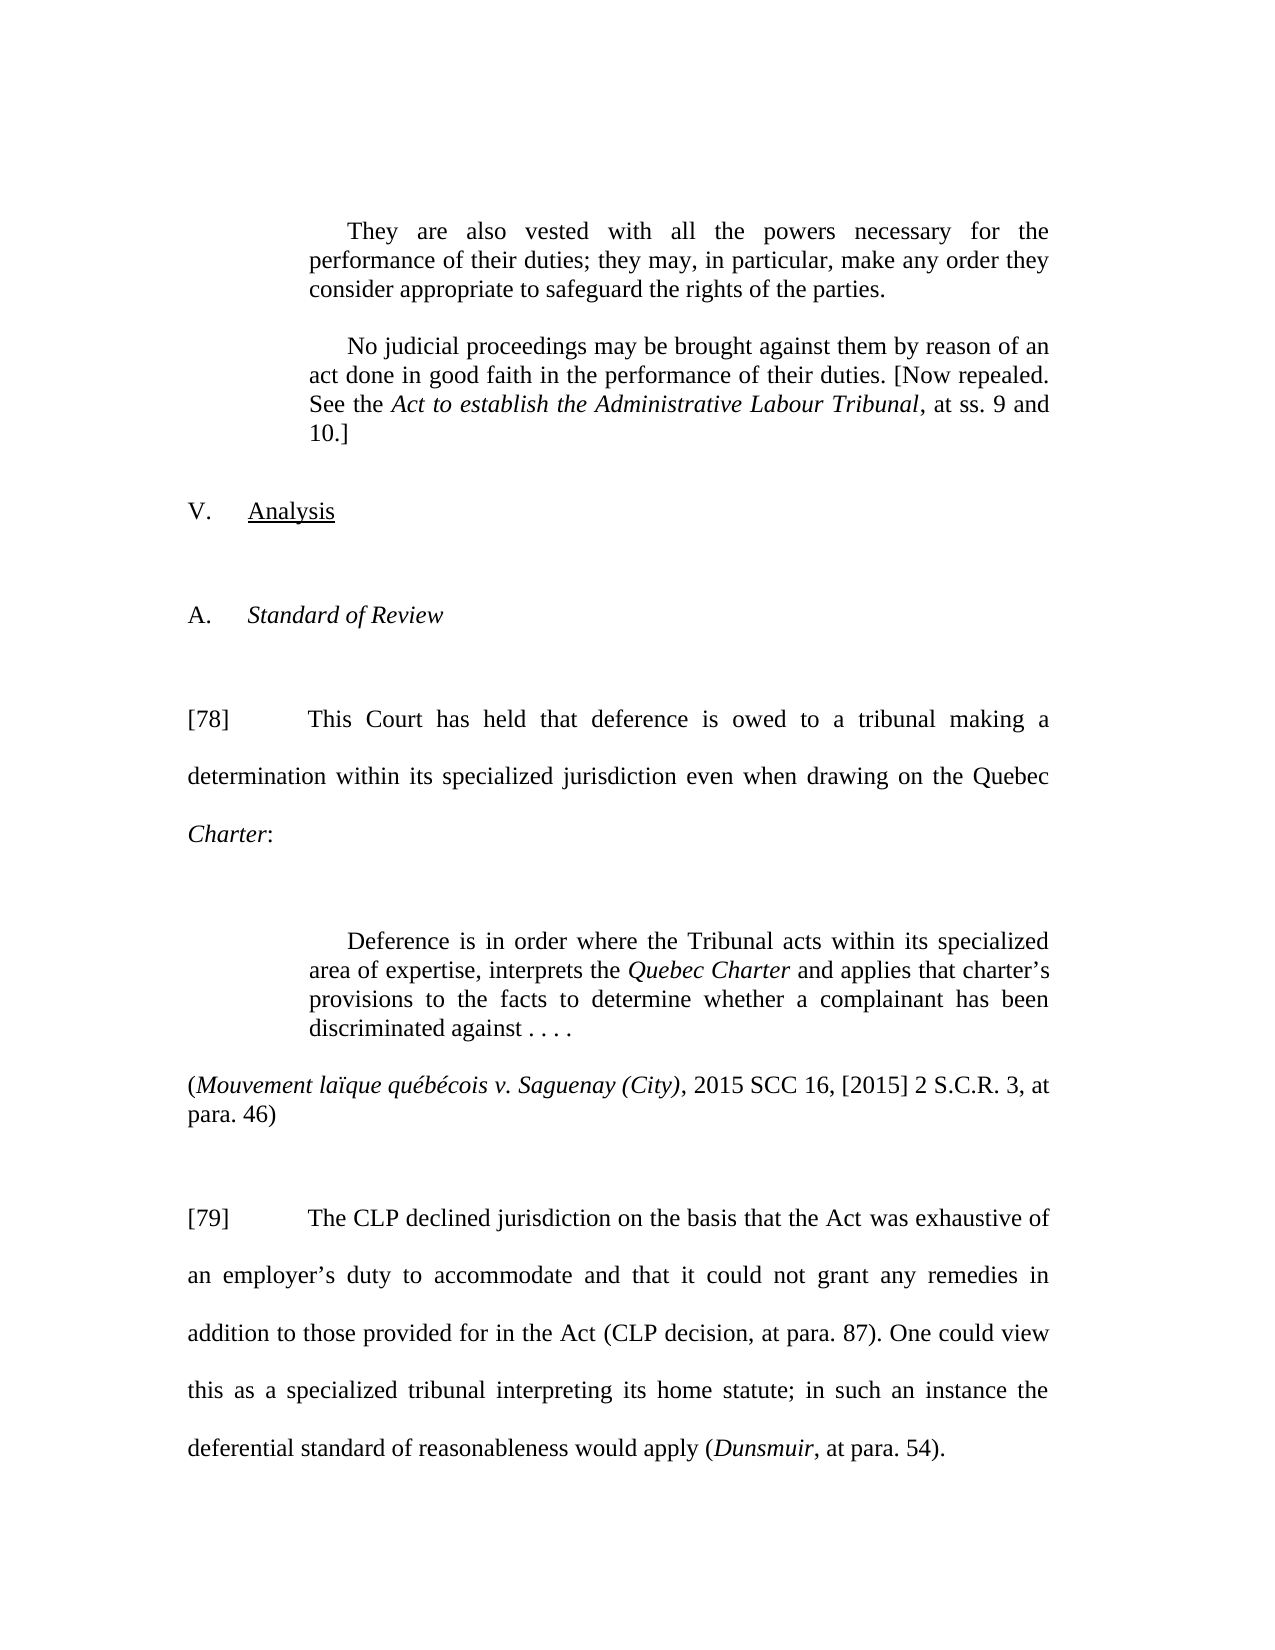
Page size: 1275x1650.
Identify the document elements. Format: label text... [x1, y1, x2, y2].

text They are also vested with all the powers necessary for the performance of their duties; they may, in particular, make any order they consider appropriate to safeguard the rights of the parties. [309, 216, 1050, 303]
text Deference is in order where the Tribunal acts within its specialized area of expertise, interprets the Quebec Charter and applies that charter’s provisions to the facts to determine whether a complainant has been discriminated against . . . . [309, 926, 1050, 1041]
text (Mouvement laïque québécois v. Saguenay (City), 2015 SCC 16, [2015] 2 S.C.R. 3, at para. 46) [187, 1070, 1050, 1128]
title Standard of Review [187, 600, 1050, 629]
text This Court has held that deference is owed to a tribunal making a determination within its specialized jurisdiction even when drawing on the Quebec Charter: [187, 704, 1050, 848]
title Analysis [187, 496, 1050, 525]
text No judicial proceedings may be brought against them by reason of an act done in good faith in the performance of their duties. [Now repealed. See the Act to establish the Administrative Labour Tribunal, at ss. 9 and 10.] [309, 331, 1050, 446]
text The CLP declined jurisdiction on the basis that the Act was exhaustive of an employer’s duty to accommodate and that it could not grant any remedies in addition to those provided for in the Act (CLP decision, at para. 87). One could view this as a specialized tribunal interpreting its home statute; in such an instance the deferential standard of reasonableness would apply (Dunsmuir, at para. 54). [187, 1203, 1050, 1461]
